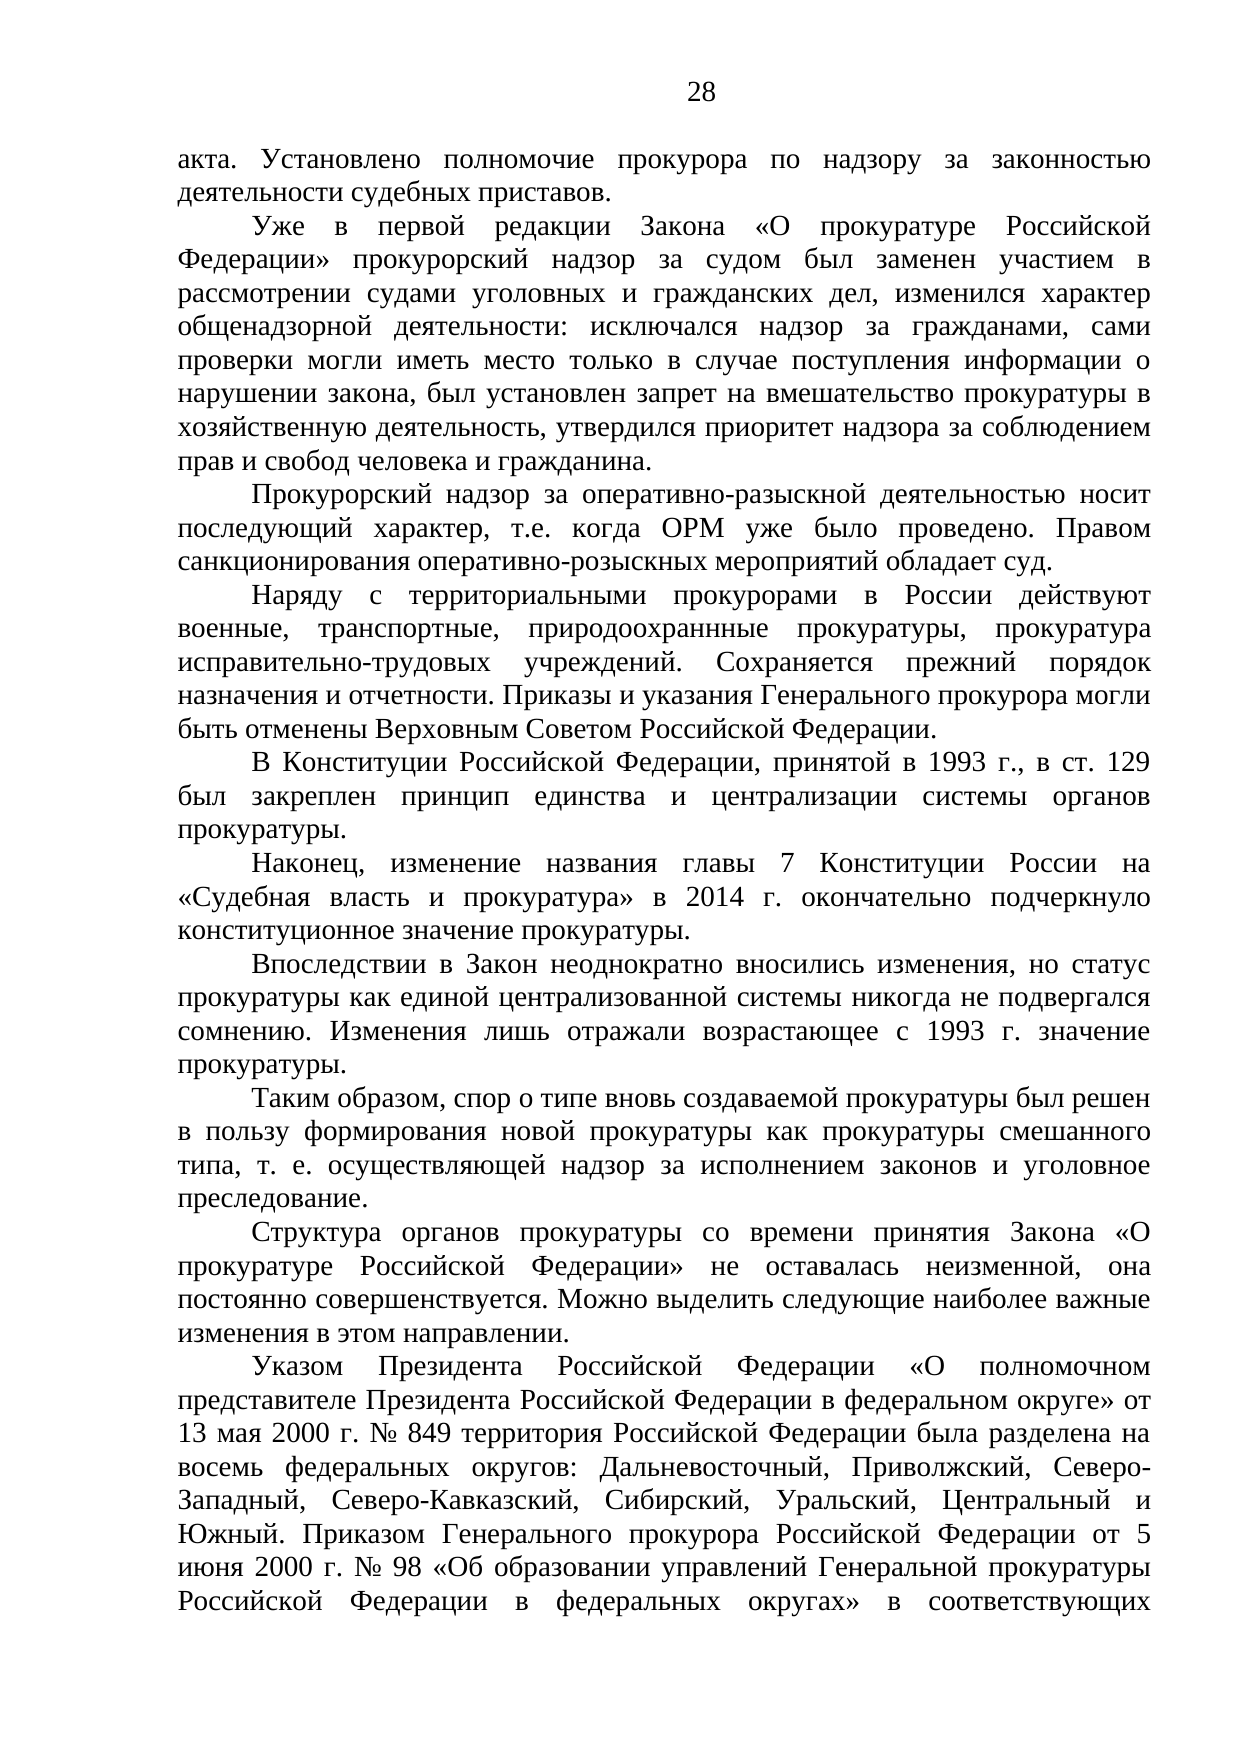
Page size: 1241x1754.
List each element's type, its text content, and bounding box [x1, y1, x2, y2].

text Впоследствии в Закон неоднократно вносились изменения, но статус прокуратуры как единой централизованной системы никогда не подвергался сомнению. Изменения лишь отражали возрастающее с 1993 г. значение прокуратуры. [177, 946, 1152, 1080]
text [177, 1348, 1152, 1617]
text Наряду с территориальными прокурорами в России действуют военные, транспортные, природоохраннные прокуратуры, прокуратура исправительно-трудовых учреждений. Сохраняется прежний порядок назначения и отчетности. Приказы и указания Генерального прокурора могли быть отменены Верховным Советом Российской Федерации. [177, 577, 1152, 744]
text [177, 141, 1152, 208]
text В Конституции Российской Федерации, принятой в 1993 г., в ст. 129 был закреплен принцип единства и централизации системы органов прокуратуры. [177, 744, 1152, 845]
text Наконец, изменение названия главы 7 Конституции России на «Судебная власть и прокуратура» в 2014 г. окончательно подчеркнуло конституционное значение прокуратуры. [177, 845, 1152, 946]
text Прокурорский надзор за оперативно-разыскной деятельностью носит последующий характер, т.е. когда ОРМ уже было проведено. Правом санкционирования оперативно-розыскных мероприятий обладает суд. [177, 476, 1152, 577]
text Структура органов прокуратуры со времени принятия Закона «О прокуратуре Российской Федерации» не оставалась неизменной, она постоянно совершенствуется. Можно выделить следующие наиболее важные изменения в этом направлении. [177, 1214, 1152, 1348]
text Уже в первой редакции Закона «О прокуратуре Российской Федерации» прокурорский надзор за судом был заменен участием в рассмотрении судами уголовных и гражданских дел, изменился характер общенадзорной деятельности: исключался надзор за гражданами, сами проверки могли иметь место только в случае поступления информации о нарушении закона, был установлен запрет на вмешательство прокуратуры в хозяйственную деятельность, утвердился приоритет надзора за соблюдением прав и свобод человека и гражданина. [177, 208, 1152, 476]
text Таким образом, спор о типе вновь создаваемой прокуратуры был решен в пользу формирования новой прокуратуры как прокуратуры смешанного типа, т. е. осуществляющей надзор за исполнением законов и уголовное преследование. [177, 1080, 1152, 1214]
